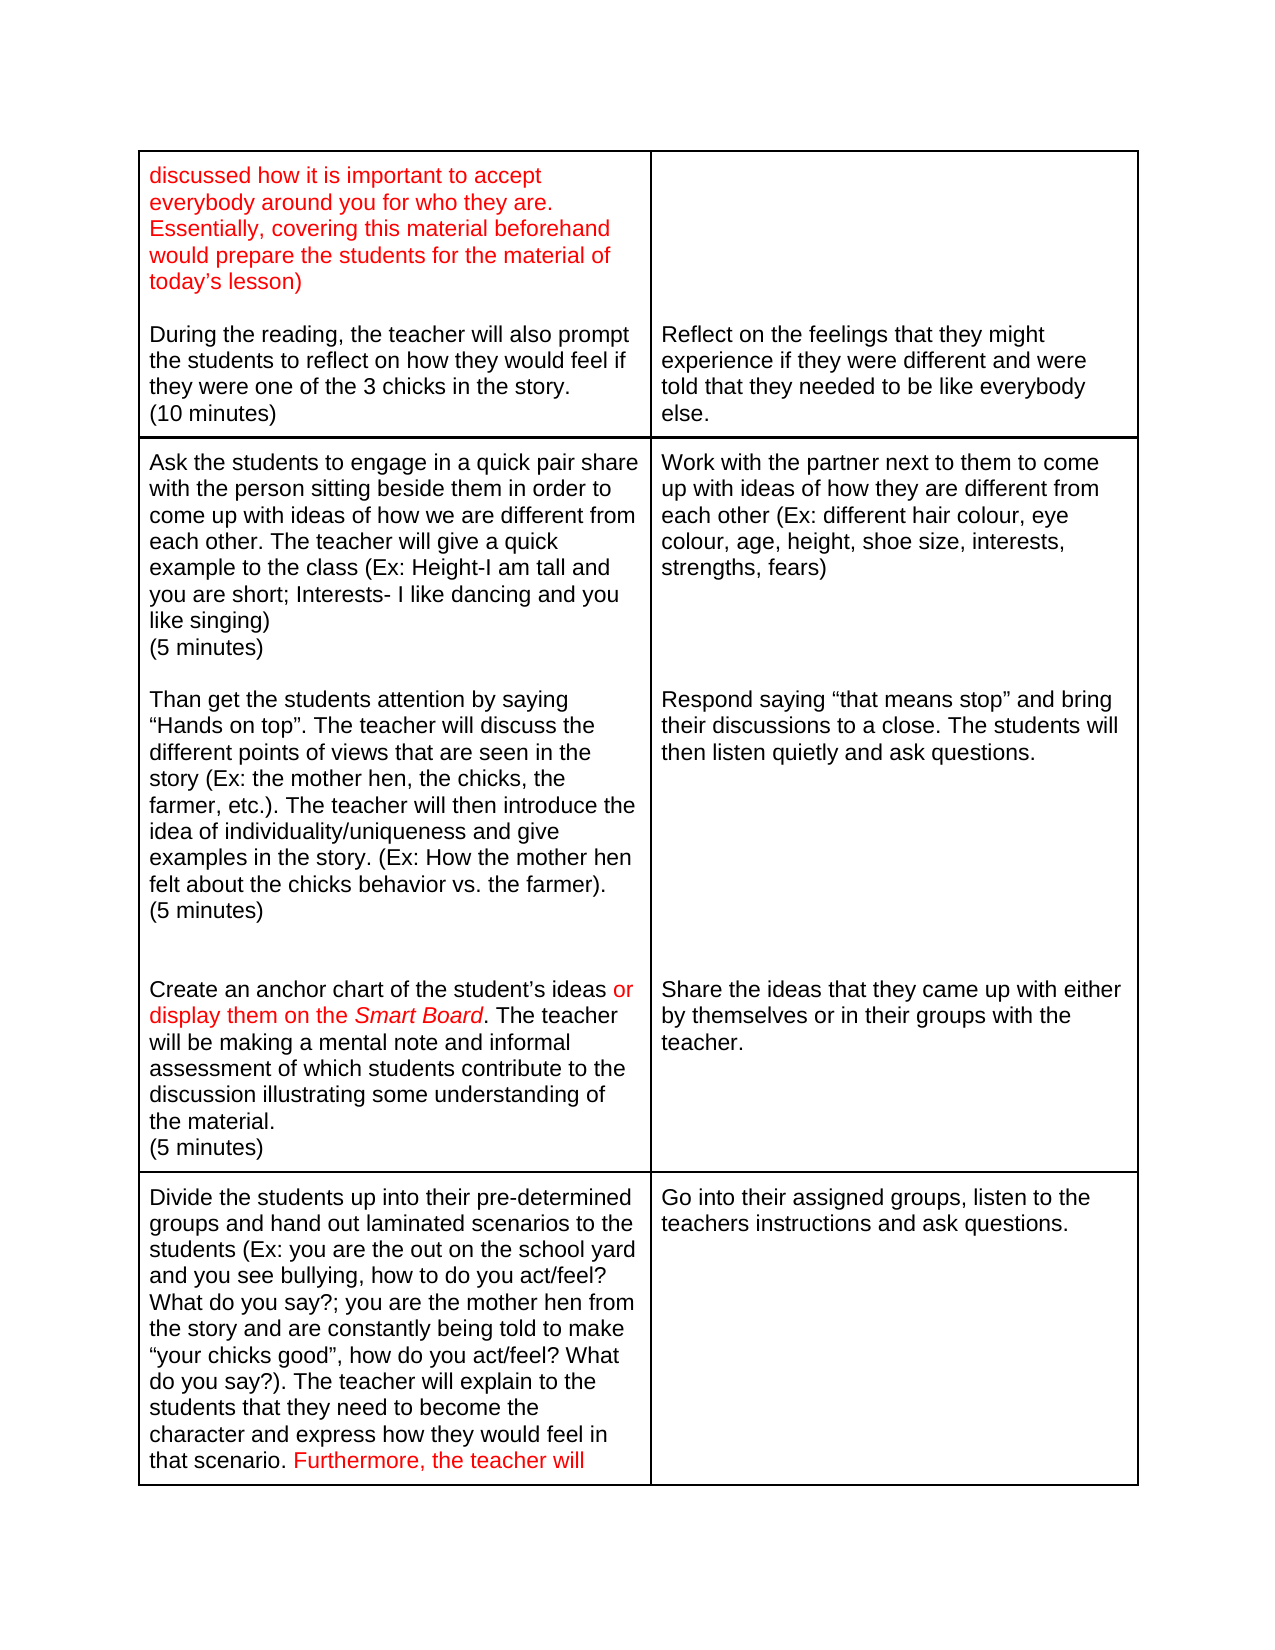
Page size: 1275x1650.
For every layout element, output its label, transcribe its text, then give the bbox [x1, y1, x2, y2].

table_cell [652, 152, 1137, 436]
table_cell Work with the partner next to them to come up with ideas of how they are different from each other (Ex: different hair colour, eye colour, age, height, shoe size, interests, strengths, fears) Respond saying “that means stop” and bring their discussions to a close. The students will then listen quietly and ask questions. Share the ideas that they came up with either by themselves or in their groups with the teacher. [652, 439, 1137, 1171]
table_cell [140, 1173, 650, 1484]
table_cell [140, 152, 650, 436]
table_cell Ask the students to engage in a quick pair share with the person sitting beside them in order to come up with ideas of how we are different from each other. The teacher will give a quick example to the class (Ex: Height-I am tall and you are short; Interests- I like dancing and you like singing) (5 minutes) Than get the students attention by saying “Hands on top”. The teacher will discuss the different points of views that are seen in the story (Ex: the mother hen, the chicks, the farmer, etc.). The teacher will then introduce the idea of individuality/uniqueness and give examples in the story. (Ex: How the mother hen felt about the chicks behavior vs. the farmer). (5 minutes) Create an anchor chart of the student’s ideas or display them on the Smart Board. The teacher will be making a mental note and informal assessment of which students contribute to the discussion illustrating some understanding of the material. (5 minutes) [140, 439, 650, 1171]
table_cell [652, 1173, 1137, 1484]
